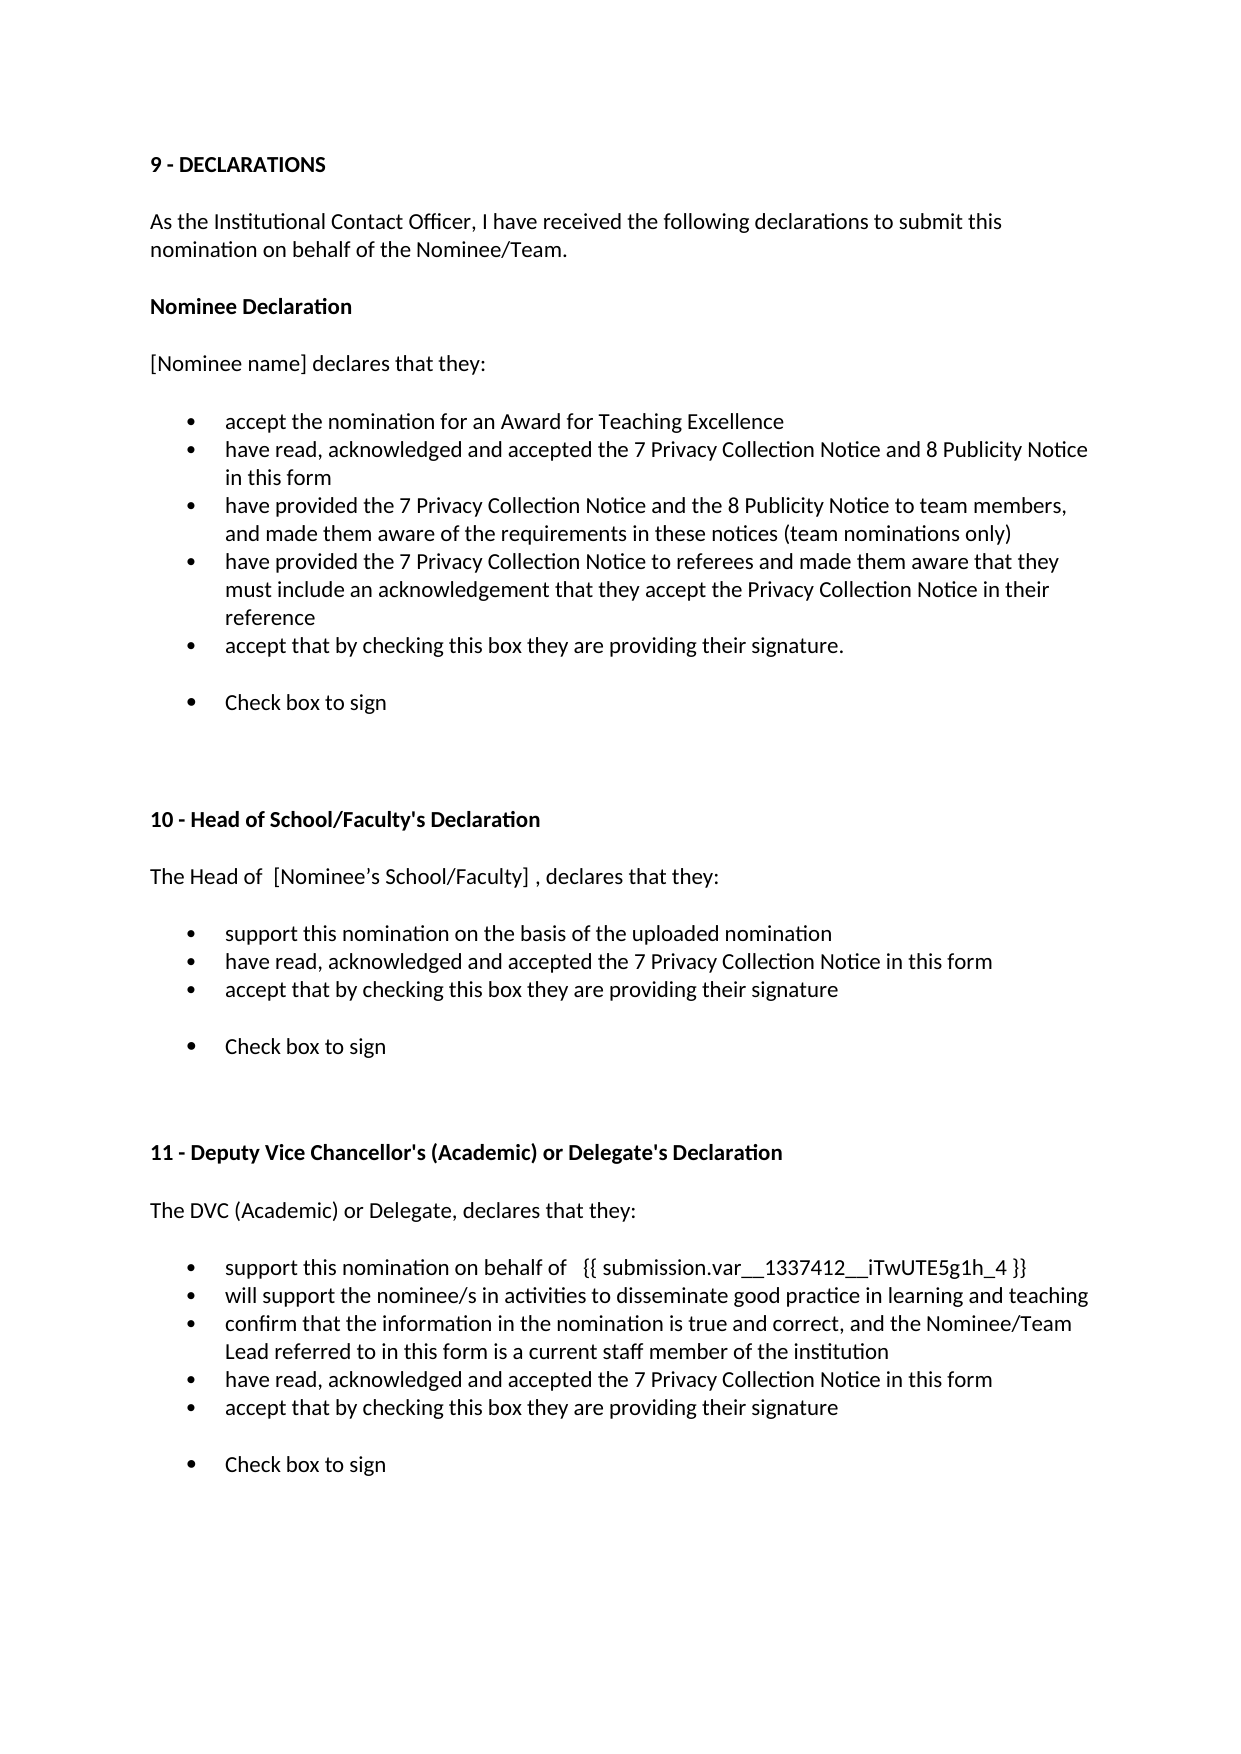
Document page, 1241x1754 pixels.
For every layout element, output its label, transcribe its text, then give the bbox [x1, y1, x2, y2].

list support this nomination on the basis of the uploaded nomination [187, 919, 1090, 947]
text The Head of [Nominee’s School/Faculty] , declares that they: [150, 862, 1090, 890]
list will support the nominee/s in activities to disseminate good practice in learning and teaching [187, 1281, 1090, 1309]
list confirm that the information in the nomination is true and correct, and the Nominee/Team Lead referred to in this form is a current staff member of the institution [187, 1309, 1090, 1365]
text 9 - DECLARATIONS [150, 150, 1090, 178]
list have provided the 7 Privacy Collection Notice to referees and made them aware that they must include an acknowledgement that they accept the Privacy Collection Notice in their reference [187, 547, 1090, 631]
text The DVC (Academic) or Delegate, declares that they: [150, 1196, 1090, 1224]
list accept that by checking this box they are providing their signature [187, 975, 1090, 1003]
text 11 - Deputy Vice Chancellor's (Academic) or Delegate's Declaration [150, 1138, 1090, 1167]
text Nominee Declaration [150, 292, 1090, 320]
list Check box to sign [187, 688, 1090, 716]
text [Nominee name] declares that they: [150, 349, 1090, 378]
list accept that by checking this box they are providing their signature. [187, 631, 1090, 659]
list have provided the 7 Privacy Collection Notice and the 8 Publicity Notice to team members, and made them aware of the requirements in these notices (team nominations only) [187, 491, 1090, 547]
list Check box to sign [187, 1450, 1090, 1478]
list have read, acknowledged and accepted the 7 Privacy Collection Notice and 8 Publicity Notice in this form [187, 435, 1090, 491]
text As the Institutional Contact Officer, I have received the following declarations to submit this nomination on behalf of the Nominee/Team. [150, 207, 1090, 263]
list support this nomination on behalf of {{ submission.var__1337412__iTwUTE5g1h_4 }} [187, 1253, 1090, 1281]
text 10 - Head of School/Faculty's Declaration [150, 805, 1090, 833]
list have read, acknowledged and accepted the 7 Privacy Collection Notice in this form [187, 947, 1090, 975]
list accept the nomination for an Award for Teaching Excellence [187, 407, 1090, 435]
list accept that by checking this box they are providing their signature [187, 1393, 1090, 1421]
list Check box to sign [187, 1032, 1090, 1060]
list have read, acknowledged and accepted the 7 Privacy Collection Notice in this form [187, 1365, 1090, 1393]
